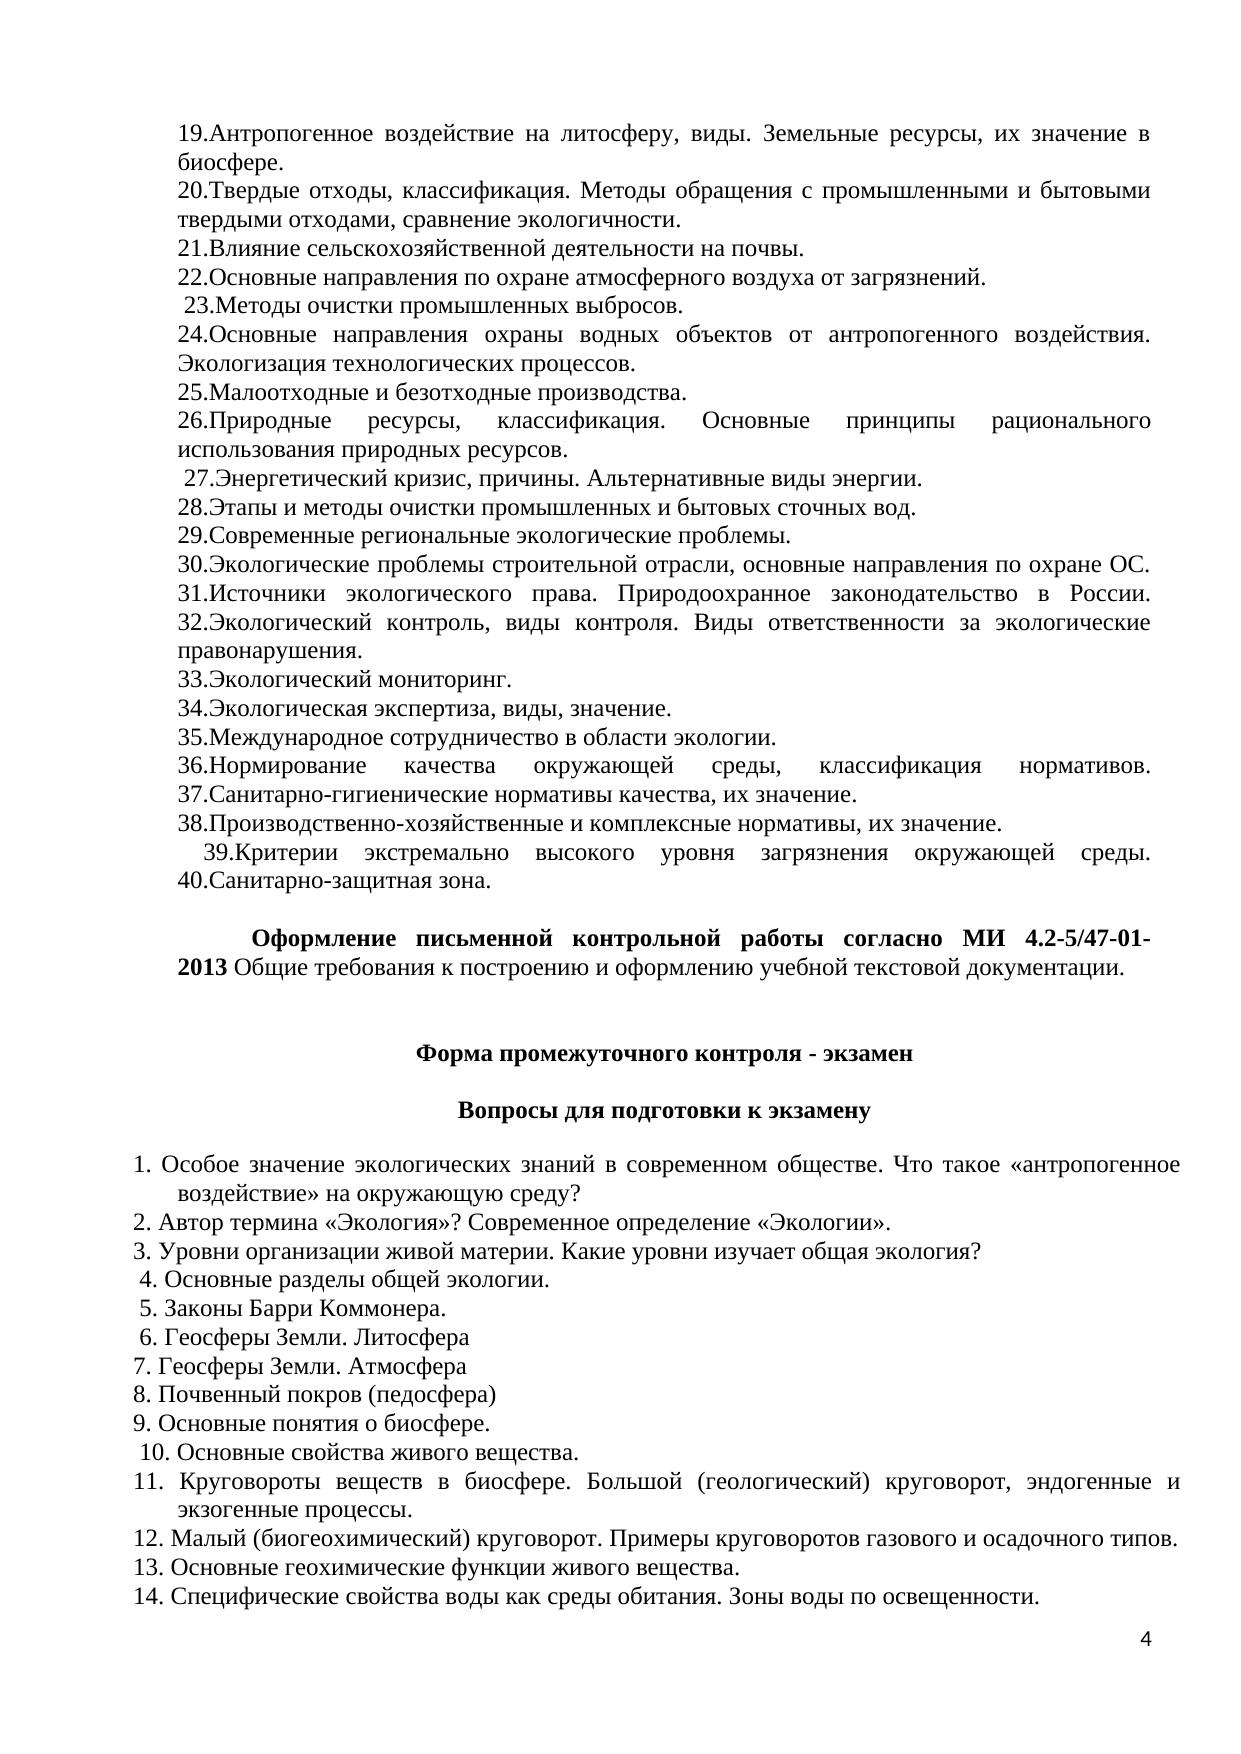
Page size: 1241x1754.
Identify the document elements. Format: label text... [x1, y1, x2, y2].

text 27.Энергетический кризис, причины. Альтернативные виды энергии. [177, 463, 1152, 492]
text 21.Влияние сельскохозяйственной деятельности на почвы. [177, 233, 1152, 262]
text 22.Основные направления по охране атмосферного воздуха от загрязнений. [177, 262, 1152, 291]
text 26.Природные ресурсы, классификация. Основные принципы рационального использования природных ресурсов. [177, 406, 1152, 463]
text 19.Антропогенное воздействие на литосферу, виды. Земельные ресурсы, их значение в биосфере. [177, 118, 1152, 176]
text Вопросы для подготовки к экзамену [177, 1096, 1152, 1124]
text Оформление письменной контрольной работы согласно МИ 4.2-5/47-01-2013 Общие требования к построению и оформлению учебной текстовой документации. [177, 923, 1152, 981]
text 36.Нормирование качества окружающей среды, классификация нормативов. 37.Санитарно-гигиенические нормативы качества, их значение. [177, 751, 1152, 808]
text 24.Основные направления охраны водных объектов от антропогенного воздействия. Экологизация технологических процессов. [177, 319, 1152, 377]
text 6. Геосферы Земли. Литосфера [133, 1322, 1181, 1351]
text 7. Геосферы Земли. Атмосфера [133, 1351, 1181, 1379]
text 2. Автор термина «Экология»? Современное определение «Экологии». [133, 1207, 1181, 1236]
text 3. Уровни организации живой материи. Какие уровни изучает общая экология? [133, 1236, 1181, 1264]
text 12. Малый (биогеохимический) круговорот. Примеры круговоротов газового и осадочного типов. [133, 1523, 1181, 1552]
text 39.Критерии экстремально высокого уровня загрязнения окружающей среды. 40.Санитарно-защитная зона. [177, 837, 1152, 894]
text 23.Методы очистки промышленных выбросов. [177, 291, 1152, 319]
text 13. Основные геохимические функции живого вещества. [133, 1552, 1181, 1581]
text 35.Международное сотрудничество в области экологии. [177, 722, 1152, 751]
text 28.Этапы и методы очистки промышленных и бытовых сточных вод. [177, 492, 1152, 521]
text 34.Экологическая экспертиза, виды, значение. [177, 693, 1152, 722]
text 38.Производственно-хозяйственные и комплексные нормативы, их значение. [177, 808, 1152, 837]
text 25.Малоотходные и безотходные производства. [177, 377, 1152, 406]
text 5. Законы Барри Коммонера. [133, 1293, 1181, 1322]
text 30.Экологические проблемы строительной отрасли, основные направления по охране ОС. 31.Источники экологического права. Природоохранное законодательство в России. 32.Экологический контроль, виды контроля. Виды ответственности за экологические правонарушения. [177, 549, 1152, 664]
text 4. Основные разделы общей экологии. [133, 1264, 1181, 1293]
text 29.Современные региональные экологические проблемы. [177, 521, 1152, 549]
text 1. Особое значение экологических знаний в современном обществе. Что такое «антропогенное воздействие» на окружающую среду? [133, 1149, 1181, 1207]
text Форма промежуточного контроля - экзамен [177, 1038, 1152, 1067]
text 14. Специфические свойства воды как среды обитания. Зоны воды по освещенности. [133, 1581, 1181, 1609]
text 9. Основные понятия о биосфере. [133, 1408, 1181, 1437]
text 10. Основные свойства живого вещества. [133, 1437, 1181, 1466]
text 8. Почвенный покров (педосфера) [133, 1379, 1181, 1408]
text 20.Твердые отходы, классификация. Методы обращения с промышленными и бытовыми твердыми отходами, сравнение экологичности. [177, 176, 1152, 233]
text 11. Круговороты веществ в биосфере. Большой (геологический) круговорот, эндогенные и экзогенные процессы. [133, 1466, 1181, 1523]
text 33.Экологический мониторинг. [177, 664, 1152, 693]
